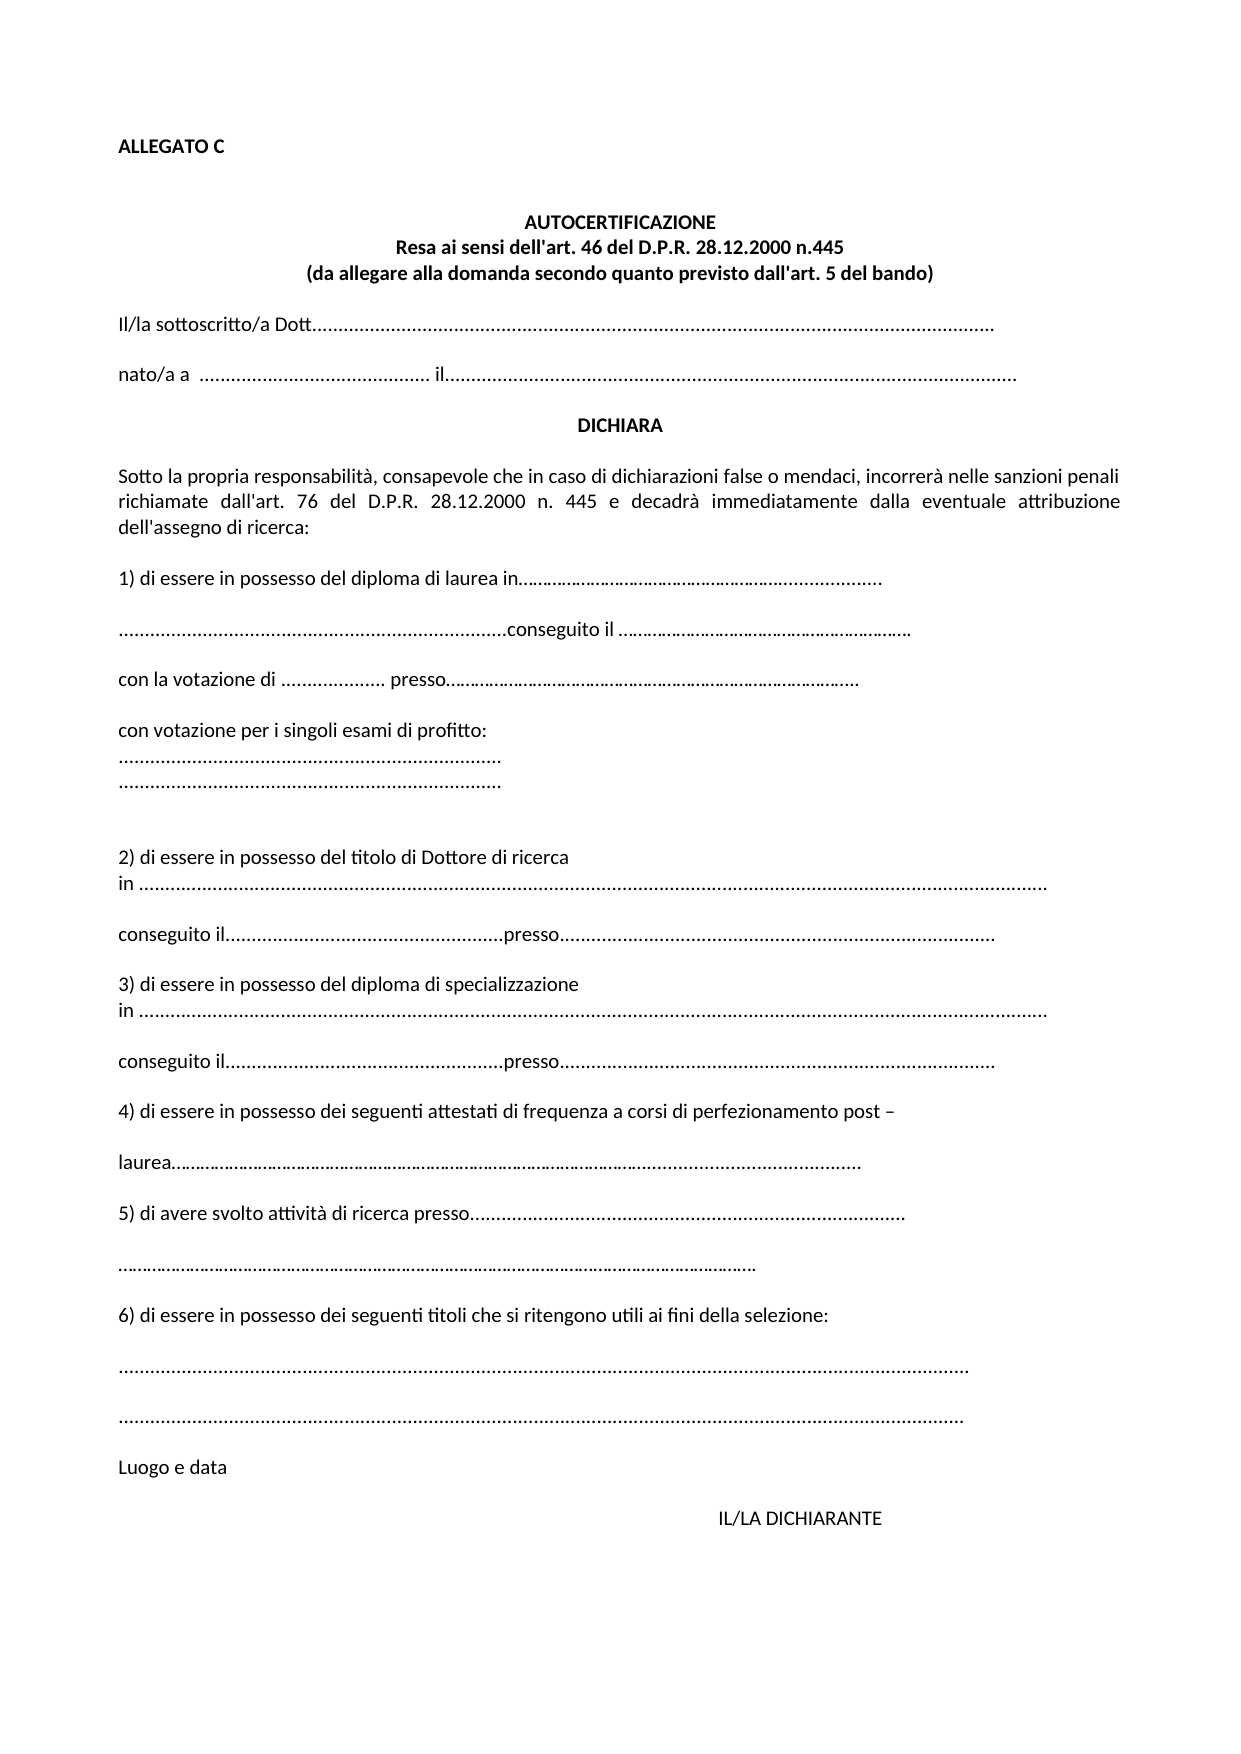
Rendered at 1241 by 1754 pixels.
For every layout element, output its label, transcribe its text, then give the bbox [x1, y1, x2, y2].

text conseguito il.....................................................presso................................................................................... [118, 1048, 1122, 1073]
text nato/a a ............................................ il............................................................................................................. [118, 362, 1122, 387]
text con la votazione di .................... presso………………………………………………………………………….. [118, 667, 1122, 692]
text Sotto la propria responsabilità, consapevole che in caso di dichiarazioni false o mendaci, incorrerà nelle sanzioni penali richiamate dall'art. 76 del D.P.R. 28.12.2000 n. 445 e decadrà immediatamente dalla eventuale attribuzione dell'assegno di ricerca: [118, 463, 1122, 539]
text Il/la sottoscritto/a Dott.................................................................................................................................. [118, 311, 1122, 336]
text 1) di essere in possesso del diploma di laurea in……………………………………………….................... [118, 565, 1122, 590]
text IL/LA DICHIARANTE [643, 1505, 1122, 1531]
text ......................................................................... [118, 743, 1122, 768]
text .................................................................................................................................................................. [118, 1353, 1122, 1378]
text ..........................................................................conseguito il ……………………………………………………. [118, 616, 1122, 641]
text 5) di avere svolto attività di ricerca presso................................................................................... [118, 1200, 1122, 1226]
text conseguito il.....................................................presso................................................................................... [118, 921, 1122, 946]
text Resa ai sensi dell'art. 46 del D.P.R. 28.12.2000 n.445 [118, 234, 1122, 260]
text ALLEGATO C [118, 133, 1122, 158]
text ......................................................................... [118, 768, 1122, 794]
text ……………………………………………………………………………………………………………………. [118, 1251, 1122, 1277]
text Luogo e data [118, 1454, 1122, 1480]
text AUTOCERTIFICAZIONE [118, 209, 1122, 234]
text 6) di essere in possesso dei seguenti titoli che si ritengono utili ai fini della selezione: [118, 1302, 1122, 1327]
text DICHIARA [118, 412, 1122, 438]
text (da allegare alla domanda secondo quanto previsto dall'art. 5 del bando) [118, 260, 1122, 285]
text 4) di essere in possesso dei seguenti attestati di frequenza a corsi di perfezionamento post – [118, 1099, 1122, 1124]
text con votazione per i singoli esami di profitto: [118, 717, 1122, 743]
text laurea………………………………………………………………………………………......................................... [118, 1149, 1122, 1175]
text 2) di essere in possesso del titolo di Dottore di ricerca in ............................................................................................................................................................................. [118, 844, 1122, 895]
text ................................................................................................................................................................. [118, 1404, 1122, 1429]
text 3) di essere in possesso del diploma di specializzazione in ............................................................................................................................................................................. [118, 972, 1122, 1022]
